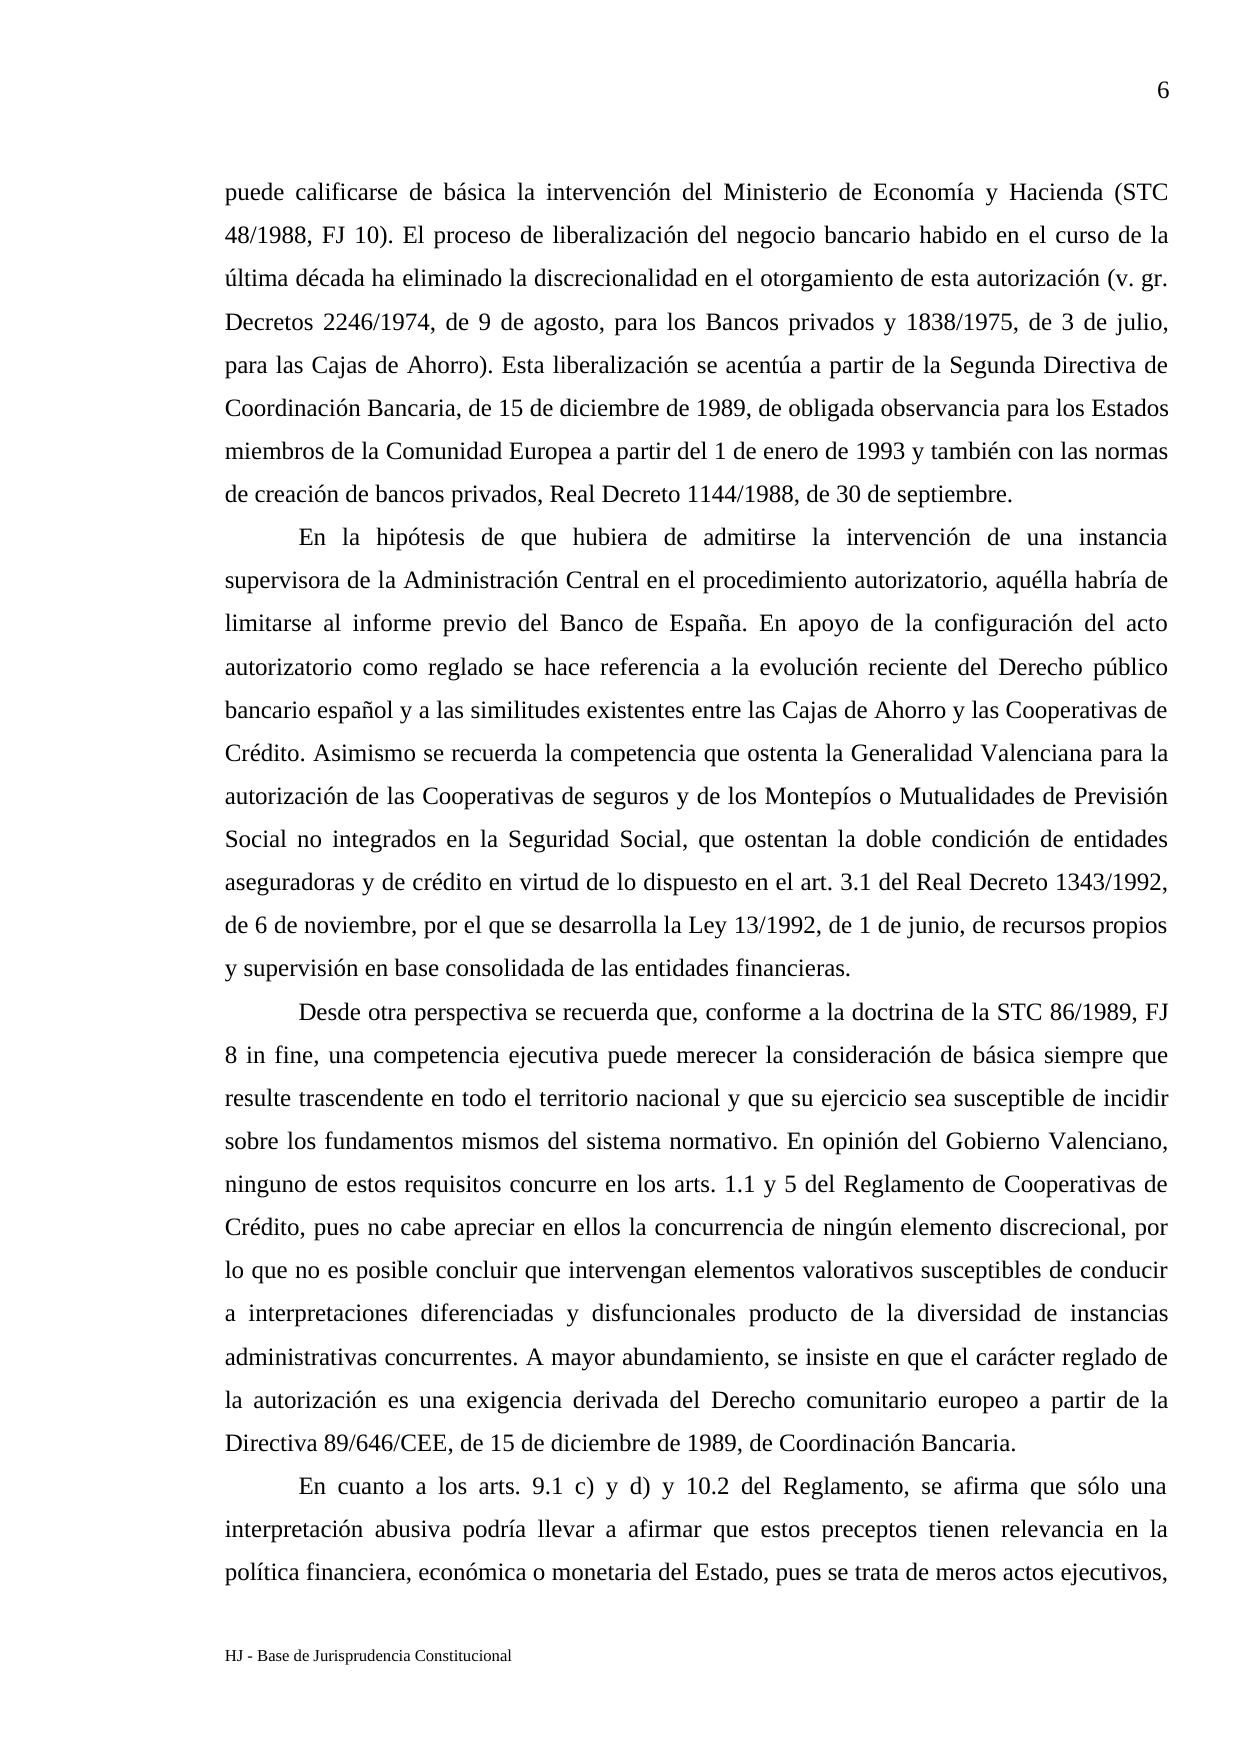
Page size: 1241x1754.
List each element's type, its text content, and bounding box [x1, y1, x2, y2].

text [224, 177, 1169, 508]
text En la hipótesis de que hubiera de admitirse la intervención de una instancia supervisora de la Administración Central en el procedimiento autorizatorio, aquélla habría de limitarse al informe previo del Banco de España. En apoyo de la configuración del acto autorizatorio como reglado se hace referencia a la evolución reciente del Derecho público bancario español y a las similitudes existentes entre las Cajas de Ahorro y las Cooperativas de Crédito. Asimismo se recuerda la competencia que ostenta la Generalidad Valenciana para la autorización de las Cooperativas de seguros y de los Montepíos o Mutualidades de Previsión Social no integrados en la Seguridad Social, que ostentan la doble condición de entidades aseguradoras y de crédito en virtud de lo dispuesto en el art. 3.1 del Real Decreto 1343/1992, de 6 de noviembre, por el que se desarrolla la Ley 13/1992, de 1 de junio, de recursos propios y supervisión en base consolidada de las entidades financieras. [224, 522, 1169, 982]
text Desde otra perspectiva se recuerda que, conforme a la doctrina de la STC 86/1989, FJ 8 in fine, una competencia ejecutiva puede merecer la consideración de básica siempre que resulte trascendente en todo el territorio nacional y que su ejercicio sea susceptible de incidir sobre los fundamentos mismos del sistema normativo. En opinión del Gobierno Valenciano, ninguno de estos requisitos concurre en los arts. 1.1 y 5 del Reglamento de Cooperativas de Crédito, pues no cabe apreciar en ellos la concurrencia de ningún elemento discrecional, por lo que no es posible concluir que intervengan elementos valorativos susceptibles de conducir a interpretaciones diferenciadas y disfuncionales producto de la diversidad de instancias administrativas concurrentes. A mayor abundamiento, se insiste en que el carácter reglado de la autorización es una exigencia derivada del Derecho comunitario europeo a partir de la Directiva 89/646/CEE, de 15 de diciembre de 1989, de Coordinación Bancaria. [224, 997, 1169, 1457]
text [224, 1471, 1169, 1586]
